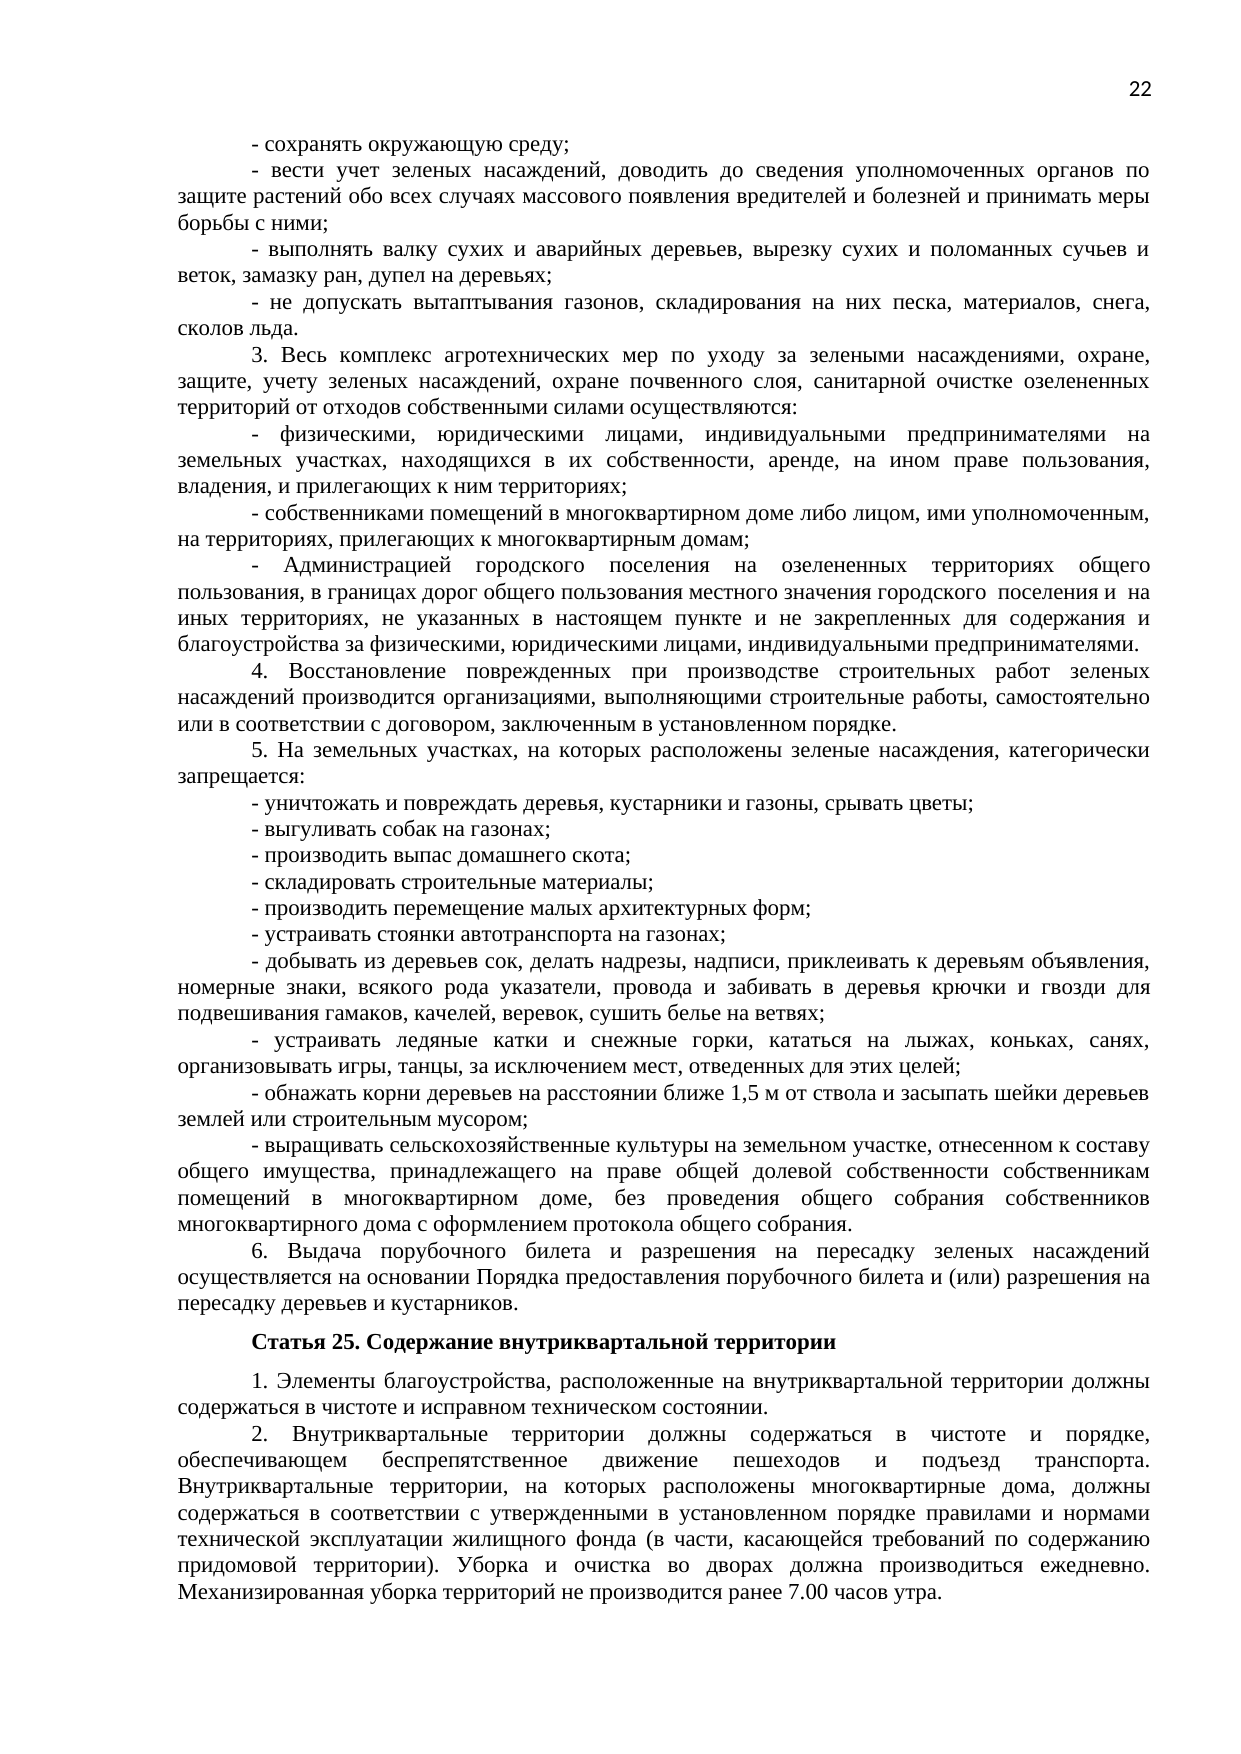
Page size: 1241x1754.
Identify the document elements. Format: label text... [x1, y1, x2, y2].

text - вести учет зеленых насаждений, доводить до сведения уполномоченных органов по защите растений обо всех случаях массового появления вредителей и болезней и принимать меры борьбы с ними; [177, 156, 1152, 235]
text 4. Восстановление поврежденных при производстве строительных работ зеленых насаждений производится организациями, выполняющими строительные работы, самостоятельно или в соответствии с договором, заключенным в установленном порядке. [177, 657, 1152, 736]
text - выращивать сельскохозяйственные культуры на земельном участке, отнесенном к составу общего имущества, принадлежащего на праве общей долевой собственности собственникам помещений в многоквартирном доме, без проведения общего собрания собственников многоквартирного дома с оформлением протокола общего собрания. [177, 1131, 1152, 1237]
text - выгуливать собак на газонах; [177, 815, 1152, 841]
text - производить выпас домашнего скота; [177, 841, 1152, 868]
text - складировать строительные материалы; [177, 868, 1152, 894]
text 5. На земельных участках, на которых расположены зеленые насаждения, категорически запрещается: [177, 736, 1152, 789]
text - добывать из деревьев сок, делать надрезы, надписи, приклеивать к деревьям объявления, номерные знаки, всякого рода указатели, провода и забивать в деревья крючки и гвозди для подвешивания гамаков, качелей, веревок, сушить белье на ветвях; [177, 947, 1152, 1026]
text Статья 25. Содержание внутриквартальной территории [177, 1328, 1152, 1354]
text - уничтожать и повреждать деревья, кустарники и газоны, срывать цветы; [177, 789, 1152, 815]
text - выполнять валку сухих и аварийных деревьев, вырезку сухих и поломанных сучьев и веток, замазку ран, дупел на деревьях; [177, 235, 1152, 288]
text 2. Внутриквартальные территории должны содержаться в чистоте и порядке, обеспечивающем беспрепятственное движение пешеходов и подъезд транспорта. Внутриквартальные территории, на которых расположены многоквартирные дома, должны содержаться в соответствии с утвержденными в установленном порядке правилами и нормами технической эксплуатации жилищного фонда (в части, касающейся требований по содержанию придомовой территории). Уборка и очистка во дворах должна производиться ежедневно. Механизированная уборка территорий не производится ранее 7.00 часов утра. [177, 1420, 1152, 1604]
text - физическими, юридическими лицами, индивидуальными предпринимателями на земельных участках, находящихся в их собственности, аренде, на ином праве пользования, владения, и прилегающих к ним территориях; [177, 420, 1152, 499]
text 6. Выдача порубочного билета и разрешения на пересадку зеленых насаждений осуществляется на основании Порядка предоставления порубочного билета и (или) разрешения на пересадку деревьев и кустарников. [177, 1237, 1152, 1316]
text - производить перемещение малых архитектурных форм; [177, 894, 1152, 920]
text 1. Элементы благоустройства, расположенные на внутриквартальной территории должны содержаться в чистоте и исправном техническом состоянии. [177, 1367, 1152, 1420]
text - устраивать стоянки автотранспорта на газонах; [177, 920, 1152, 947]
text - не допускать вытаптывания газонов, складирования на них песка, материалов, снега, сколов льда. [177, 288, 1152, 341]
text - устраивать ледяные катки и снежные горки, кататься на лыжах, коньках, санях, организовывать игры, танцы, за исключением мест, отведенных для этих целей; [177, 1026, 1152, 1078]
text 3. Весь комплекс агротехнических мер по уходу за зелеными насаждениями, охране, защите, учету зеленых насаждений, охране почвенного слоя, санитарной очистке озелененных территорий от отходов собственными силами осуществляются: [177, 341, 1152, 420]
text - Администрацией городского поселения на озелененных территориях общего пользования, в границах дорог общего пользования местного значения городского поселения и на иных территориях, не указанных в настоящем пункте и не закрепленных для содержания и благоустройства за физическими, юридическими лицами, индивидуальными предпринимателями. [177, 551, 1152, 657]
text - сохранять окружающую среду; [177, 130, 1152, 156]
text - собственниками помещений в многоквартирном доме либо лицом, ими уполномоченным, на территориях, прилегающих к многоквартирным домам; [177, 499, 1152, 551]
text - обнажать корни деревьев на расстоянии ближе 1,5 м от ствола и засыпать шейки деревьев землей или строительным мусором; [177, 1078, 1152, 1131]
